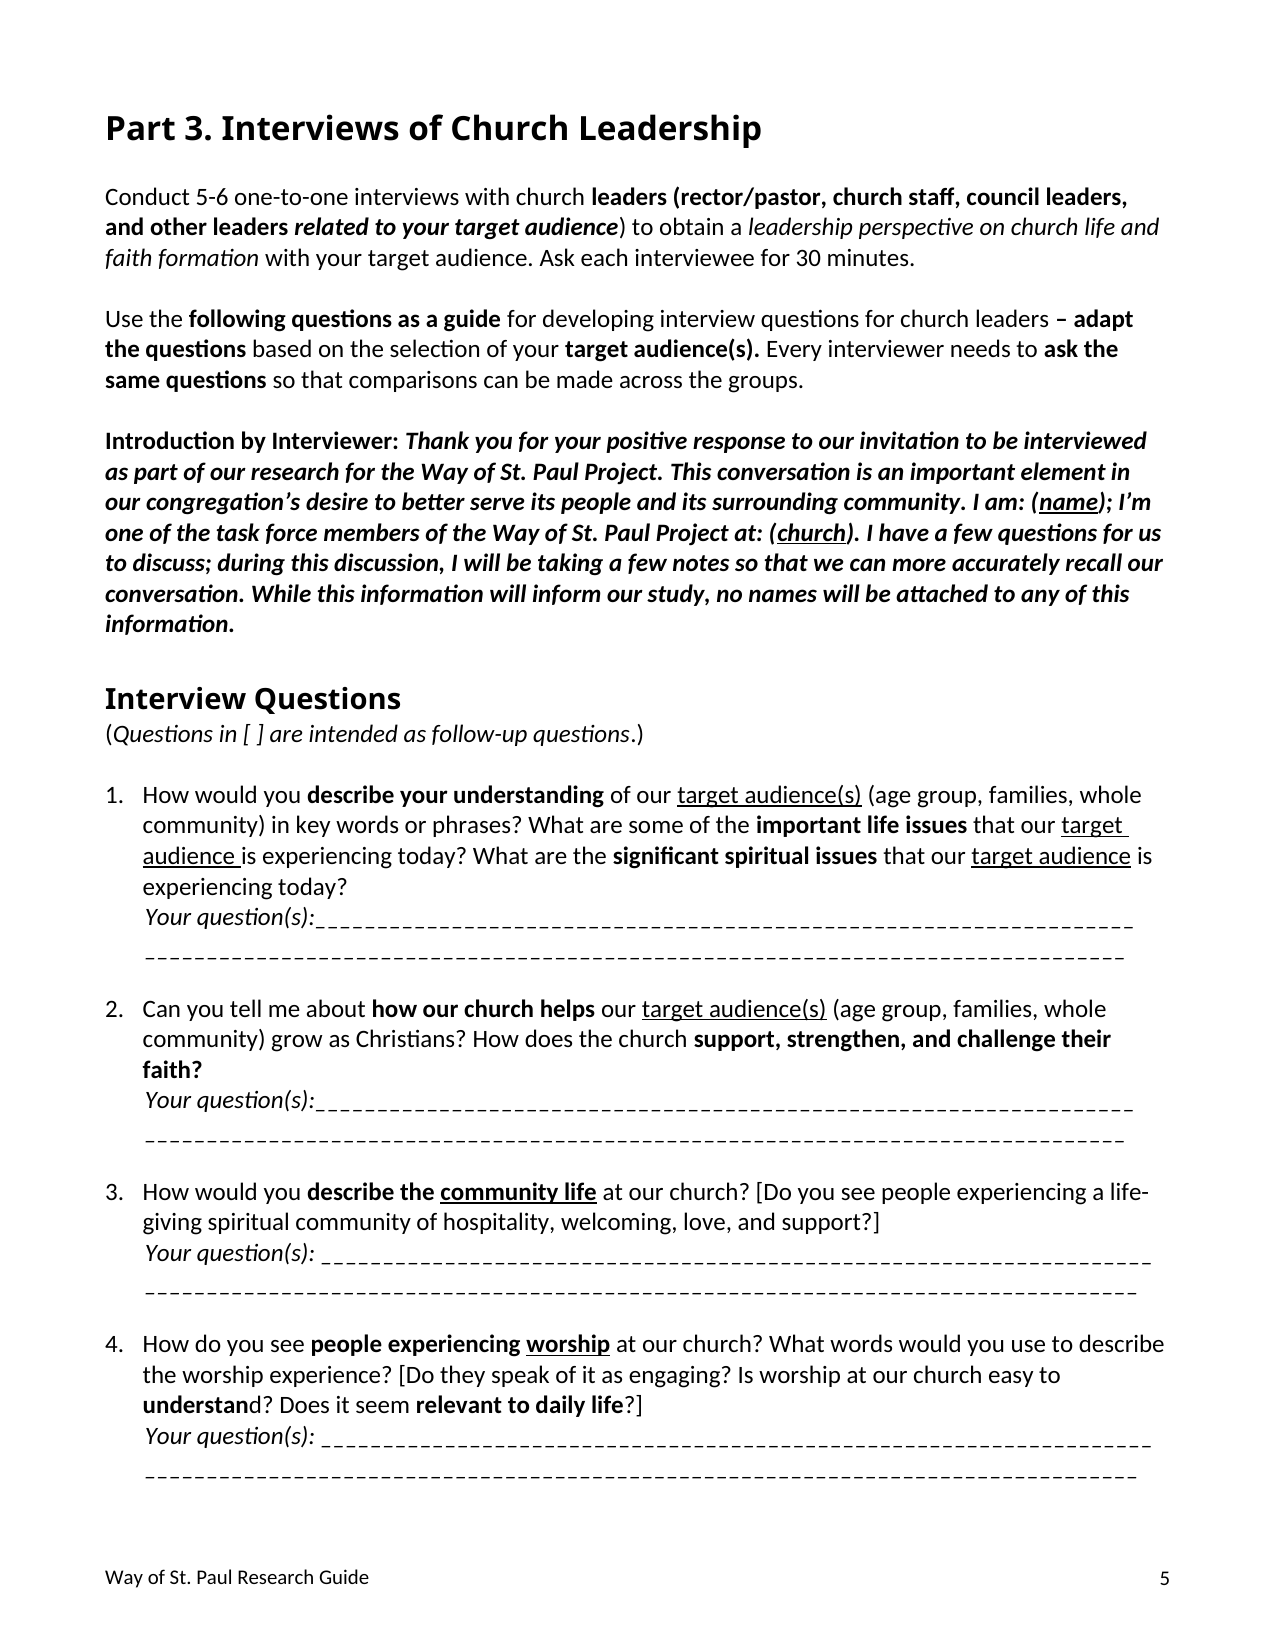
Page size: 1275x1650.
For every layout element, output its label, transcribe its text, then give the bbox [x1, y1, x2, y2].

text _______________________________________________________________________________ [105, 1115, 1170, 1145]
text Use the following questions as a guide for developing interview questions for church leaders – adapt the questions based on the selection of your target audience(s). Every interviewer needs to ask the same questions so that comparisons can be made across the groups. [105, 303, 1170, 394]
list Can you tell me about how our church helps our target audience(s) (age group, families, whole community) grow as Christians? How does the church support, strengthen, and challenge their faith? [105, 993, 1170, 1084]
text Your question(s):__________________________________________________________________ [105, 901, 1170, 932]
list How would you describe the community life at our church? [Do you see people experiencing a life-giving spiritual community of hospitality, welcoming, love, and support?] [105, 1176, 1170, 1237]
text ________________________________________________________________________________ [105, 1267, 1170, 1298]
text ________________________________________________________________________________ [105, 1451, 1170, 1481]
text Your question(s): ___________________________________________________________________ [105, 1237, 1170, 1267]
list How do you see people experiencing worship at our church? What words would you use to describe the worship experience? [Do they speak of it as engaging? Is worship at our church easy to understand? Does it seem relevant to daily life?] [105, 1328, 1170, 1420]
text Your question(s): ___________________________________________________________________ [105, 1420, 1170, 1451]
subtitle Part 3. Interviews of Church Leadership [105, 105, 1170, 150]
text Introduction by Interviewer: Thank you for your positive response to our invitation to be interviewed as part of our research for the Way of St. Paul Project. This conversation is an important element in our congregation’s desire to better serve its people and its surrounding community. I am: (name); I’m one of the task force members of the Way of St. Paul Project at: (church). I have a few questions for us to discuss; during this discussion, I will be taking a few notes so that we can more accurately recall our conversation. While this information will inform our study, no names will be attached to any of this information. [105, 425, 1170, 639]
list How would you describe your understanding of our target audience(s) (age group, families, whole community) in key words or phrases? What are some of the important life issues that our target audience is experiencing today? What are the significant spiritual issues that our target audience is experiencing today? [105, 779, 1170, 901]
subtitle Interview Questions [105, 639, 1170, 718]
text Conduct 5-6 one-to-one interviews with church leaders (rector/pastor, church staff, council leaders, and other leaders related to your target audience) to obtain a leadership perspective on church life and faith formation with your target audience. Ask each interviewee for 30 minutes. [105, 181, 1170, 272]
text _______________________________________________________________________________ [105, 932, 1170, 962]
text (Questions in [ ] are intended as follow-up questions.) [105, 718, 1170, 749]
text Your question(s):__________________________________________________________________ [105, 1084, 1170, 1115]
